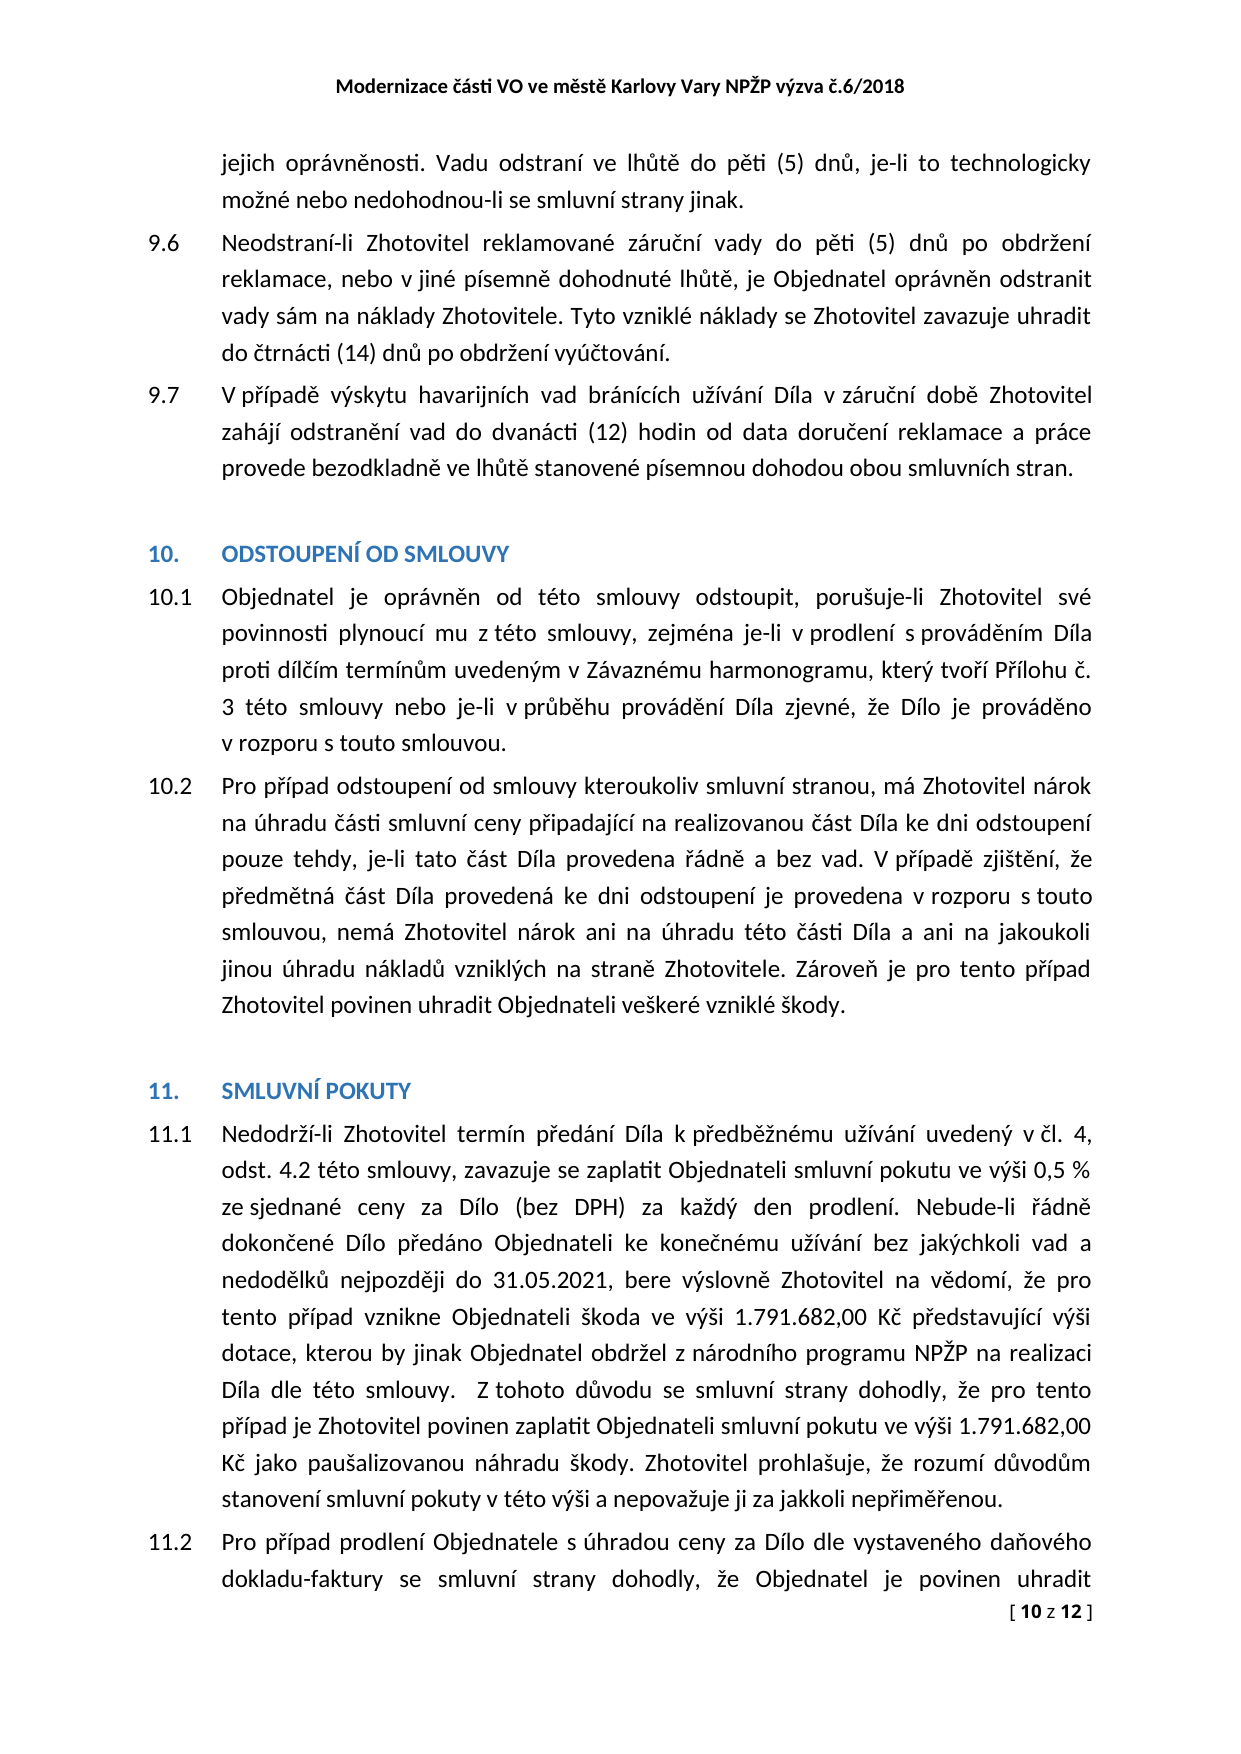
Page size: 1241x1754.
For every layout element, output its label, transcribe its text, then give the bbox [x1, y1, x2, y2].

list Objednatel je oprávněn od této smlouvy odstoupit, porušuje-li Zhotovitel své povinnosti plynoucí mu z této smlouvy, zejména je-li v prodlení s prováděním Díla proti dílčím termínům uvedeným v Závaznému harmonogramu, který tvoří Přílohu č. 3 této smlouvy nebo je-li v průběhu provádění Díla zjevné, že Dílo je prováděno v rozporu s touto smlouvou. [148, 581, 1093, 758]
list SMLUVNÍ POKUTY [148, 1075, 1093, 1106]
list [148, 1526, 1093, 1593]
list ODSTOUPENÍ OD SMLOUVY [148, 538, 1093, 569]
list Nedodrží-li Zhotovitel termín předání Díla k předběžnému užívání uvedený v čl. 4, odst. 4.2 této smlouvy, zavazuje se zaplatit Objednateli smluvní pokutu ve výši 0,5 % ze sjednané ceny za Dílo (bez DPH) za každý den prodlení. Nebude-li řádně dokončené Dílo předáno Objednateli ke konečnému užívání bez jakýchkoli vad a nedodělků nejpozději do 31.05.2021, bere výslovně Zhotovitel na vědomí, že pro tento případ vznikne Objednateli škoda ve výši 1.791.682,00 Kč představující výši dotace, kterou by jinak Objednatel obdržel z národního programu NPŽP na realizaci Díla dle této smlouvy. Z tohoto důvodu se smluvní strany dohodly, že pro tento případ je Zhotovitel povinen zaplatit Objednateli smluvní pokutu ve výši 1.791.682,00 Kč jako paušalizovanou náhradu škody. Zhotovitel prohlašuje, že rozumí důvodům stanovení smluvní pokuty v této výši a nepovažuje ji za jakkoli nepřiměřenou. [148, 1118, 1093, 1514]
list V případě výskytu havarijních vad bránících užívání Díla v záruční době Zhotovitel zahájí odstranění vad do dvanácti (12) hodin od data doručení reklamace a práce provede bezodkladně ve lhůtě stanovené písemnou dohodou obou smluvních stran. [148, 379, 1093, 483]
list Neodstraní-li Zhotovitel reklamované záruční vady do pěti (5) dnů po obdržení reklamace, nebo v jiné písemně dohodnuté lhůtě, je Objednatel oprávněn odstranit vady sám na náklady Zhotovitele. Tyto vzniklé náklady se Zhotovitel zavazuje uhradit do čtrnácti (14) dnů po obdržení vyúčtování. [148, 227, 1093, 367]
list Pro případ odstoupení od smlouvy kteroukoliv smluvní stranou, má Zhotovitel nárok na úhradu části smluvní ceny připadající na realizovanou část Díla ke dni odstoupení pouze tehdy, je-li tato část Díla provedena řádně a bez vad. V případě zjištění, že předmětná část Díla provedená ke dni odstoupení je provedena v rozporu s touto smlouvou, nemá Zhotovitel nárok ani na úhradu této části Díla a ani na jakoukoli jinou úhradu nákladů vzniklých na straně Zhotovitele. Zároveň je pro tento případ Zhotovitel povinen uhradit Objednateli veškeré vzniklé škody. [148, 770, 1093, 1020]
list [148, 148, 1093, 215]
